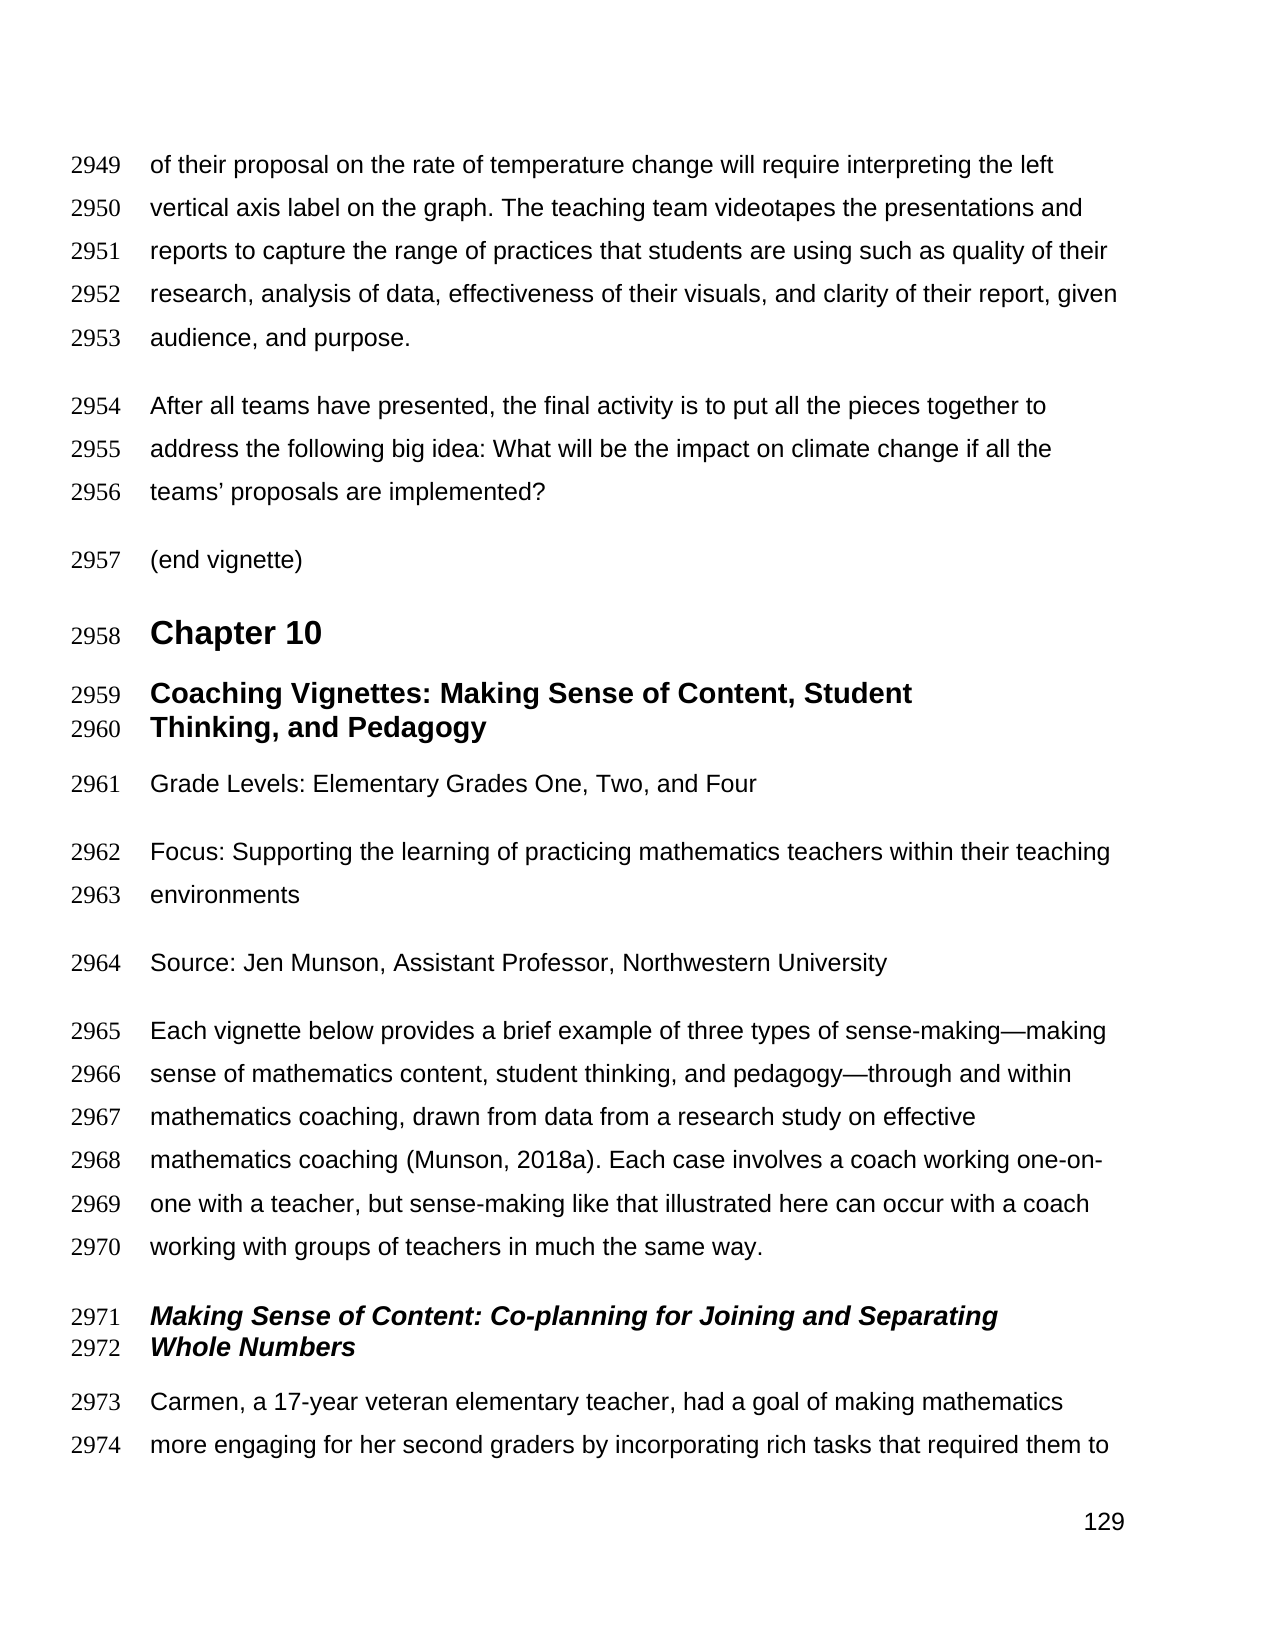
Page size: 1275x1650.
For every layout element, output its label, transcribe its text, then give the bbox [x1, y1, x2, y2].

text (end vignette) [150, 545, 1125, 574]
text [150, 1387, 1125, 1459]
subtitle Chapter 10 [150, 613, 1125, 652]
text Source: Jen Munson, Assistant Professor, Northwestern University [150, 948, 1125, 977]
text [150, 150, 1125, 351]
text After all teams have presented, the final activity is to put all the pieces together to address the following big idea: What will be the impact on climate change if all the teams’ proposals are implemented? [150, 391, 1125, 506]
text Each vignette below provides a brief example of three types of sense-making—making sense of mathematics content, student thinking, and pedagogy—through and within mathematics coaching, drawn from data from a research study on effective mathematics coaching (Munson, 2018a). Each case involves a coach working one-on-one with a teacher, but sense-making like that illustrated here can occur with a coach working with groups of teachers in much the same way. [150, 1016, 1125, 1261]
text Focus: Supporting the learning of practicing mathematics teachers within their teaching environments [150, 837, 1125, 909]
text Grade Levels: Elementary Grades One, Two, and Four [150, 769, 1125, 797]
subtitle Making Sense of Content: Co-planning for Joining and Separating Whole Numbers [150, 1300, 1012, 1362]
subtitle Coaching Vignettes: Making Sense of Content, Student Thinking, and Pedagogy [150, 677, 1050, 744]
